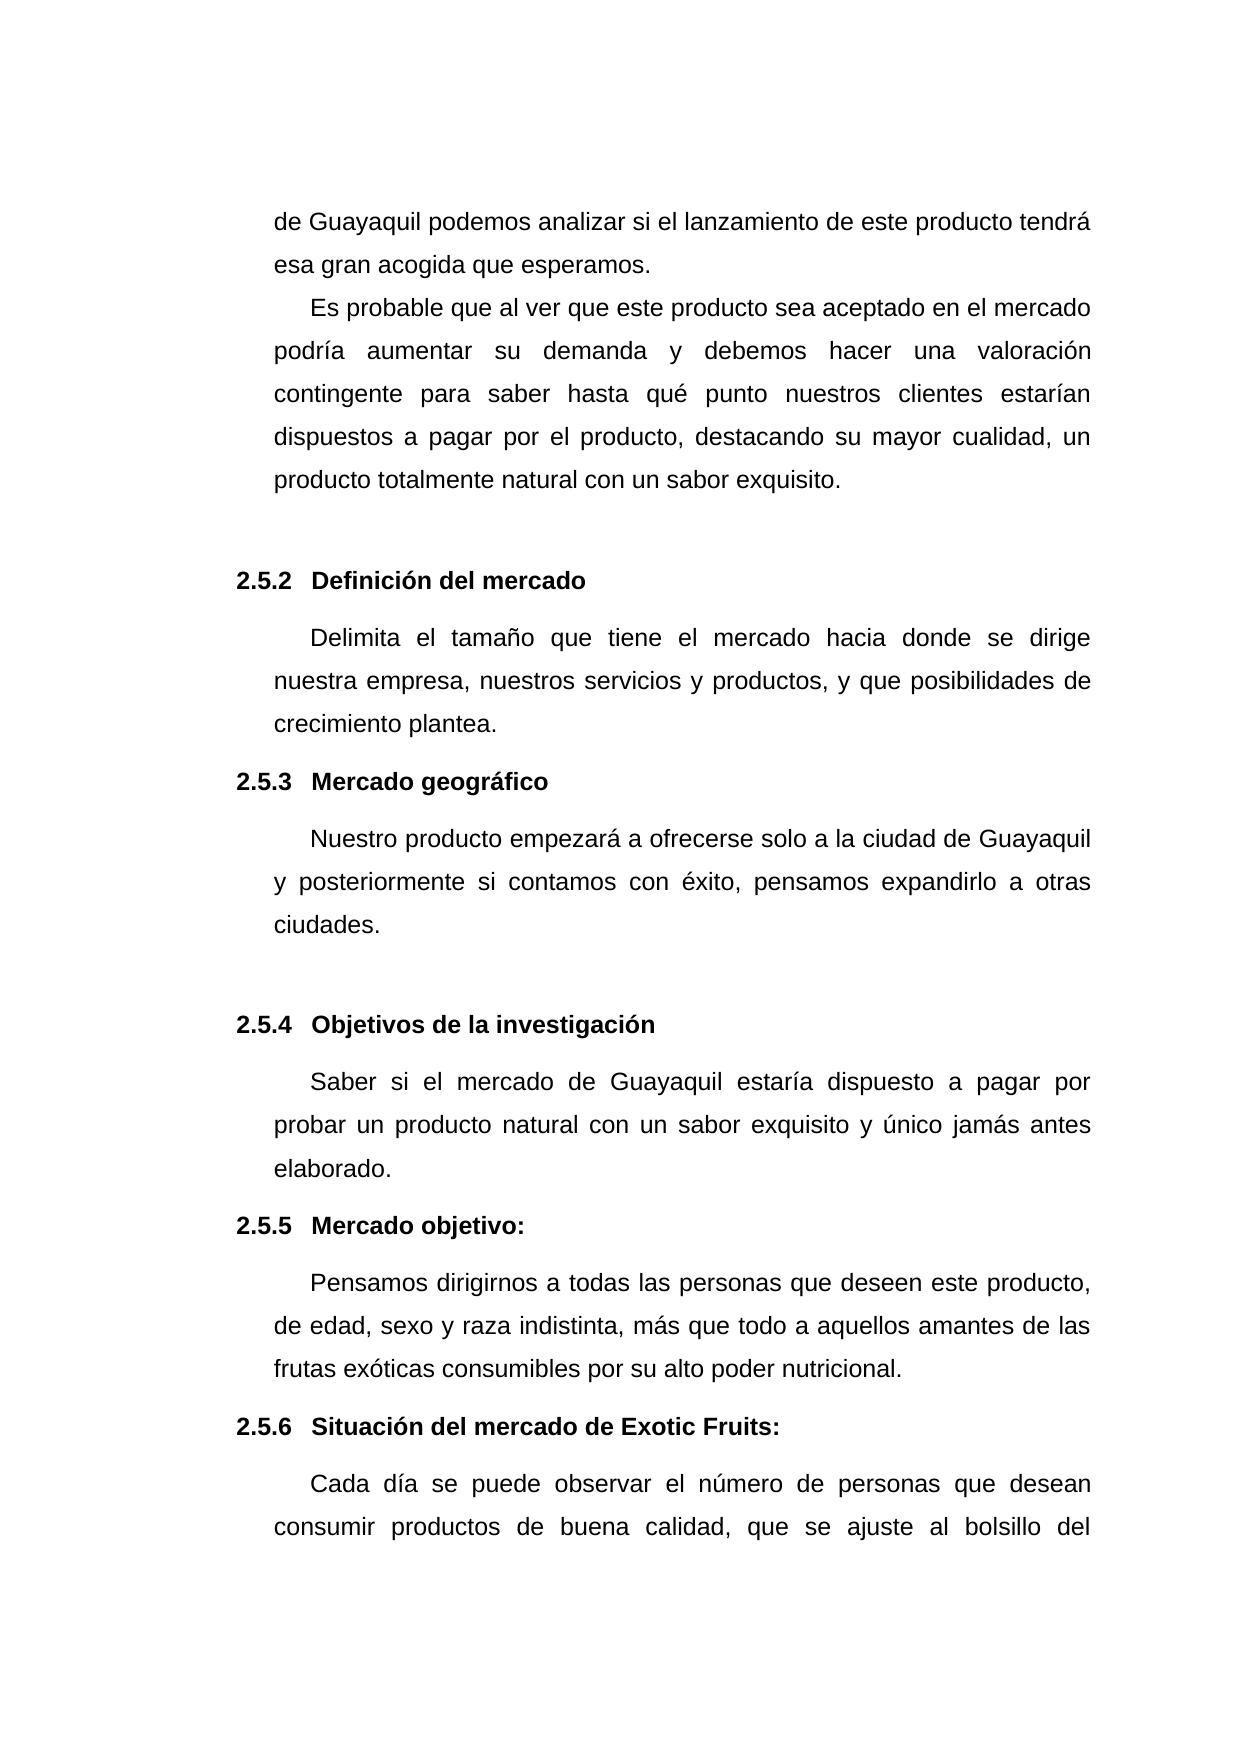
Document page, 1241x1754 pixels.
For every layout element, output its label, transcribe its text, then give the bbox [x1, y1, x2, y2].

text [274, 1469, 1092, 1541]
list Definición del mercado [236, 566, 1092, 594]
text Pensamos dirigirnos a todas las personas que deseen este producto, de edad, sexo y raza indistinta, más que todo a aquellos amantes de las frutas exóticas consumibles por su alto poder nutricional. [274, 1268, 1092, 1383]
text Delimita el tamaño que tiene el mercado hacia donde se dirige nuestra empresa, nuestros servicios y productos, y que posibilidades de crecimiento plantea. [274, 623, 1092, 738]
list Objetivos de la investigación [236, 1010, 1092, 1039]
list Situación del mercado de Exotic Fruits: [236, 1411, 1092, 1440]
text Nuestro producto empezará a ofrecerse solo a la ciudad de Guayaquil y posteriormente si contamos con éxito, pensamos expandirlo a otras ciudades. [274, 824, 1092, 939]
list Mercado objetivo: [236, 1211, 1092, 1239]
text Es probable que al ver que este producto sea aceptado en el mercado podría aumentar su demanda y debemos hacer una valoración contingente para saber hasta qué punto nuestros clientes estarían dispuestos a pagar por el producto, destacando su mayor cualidad, un producto totalmente natural con un sabor exquisito. [274, 293, 1092, 494]
list Mercado geográfico [236, 766, 1092, 795]
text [274, 207, 1092, 279]
text Saber si el mercado de Guayaquil estaría dispuesto a pagar por probar un producto natural con un sabor exquisito y único jamás antes elaborado. [274, 1067, 1092, 1182]
